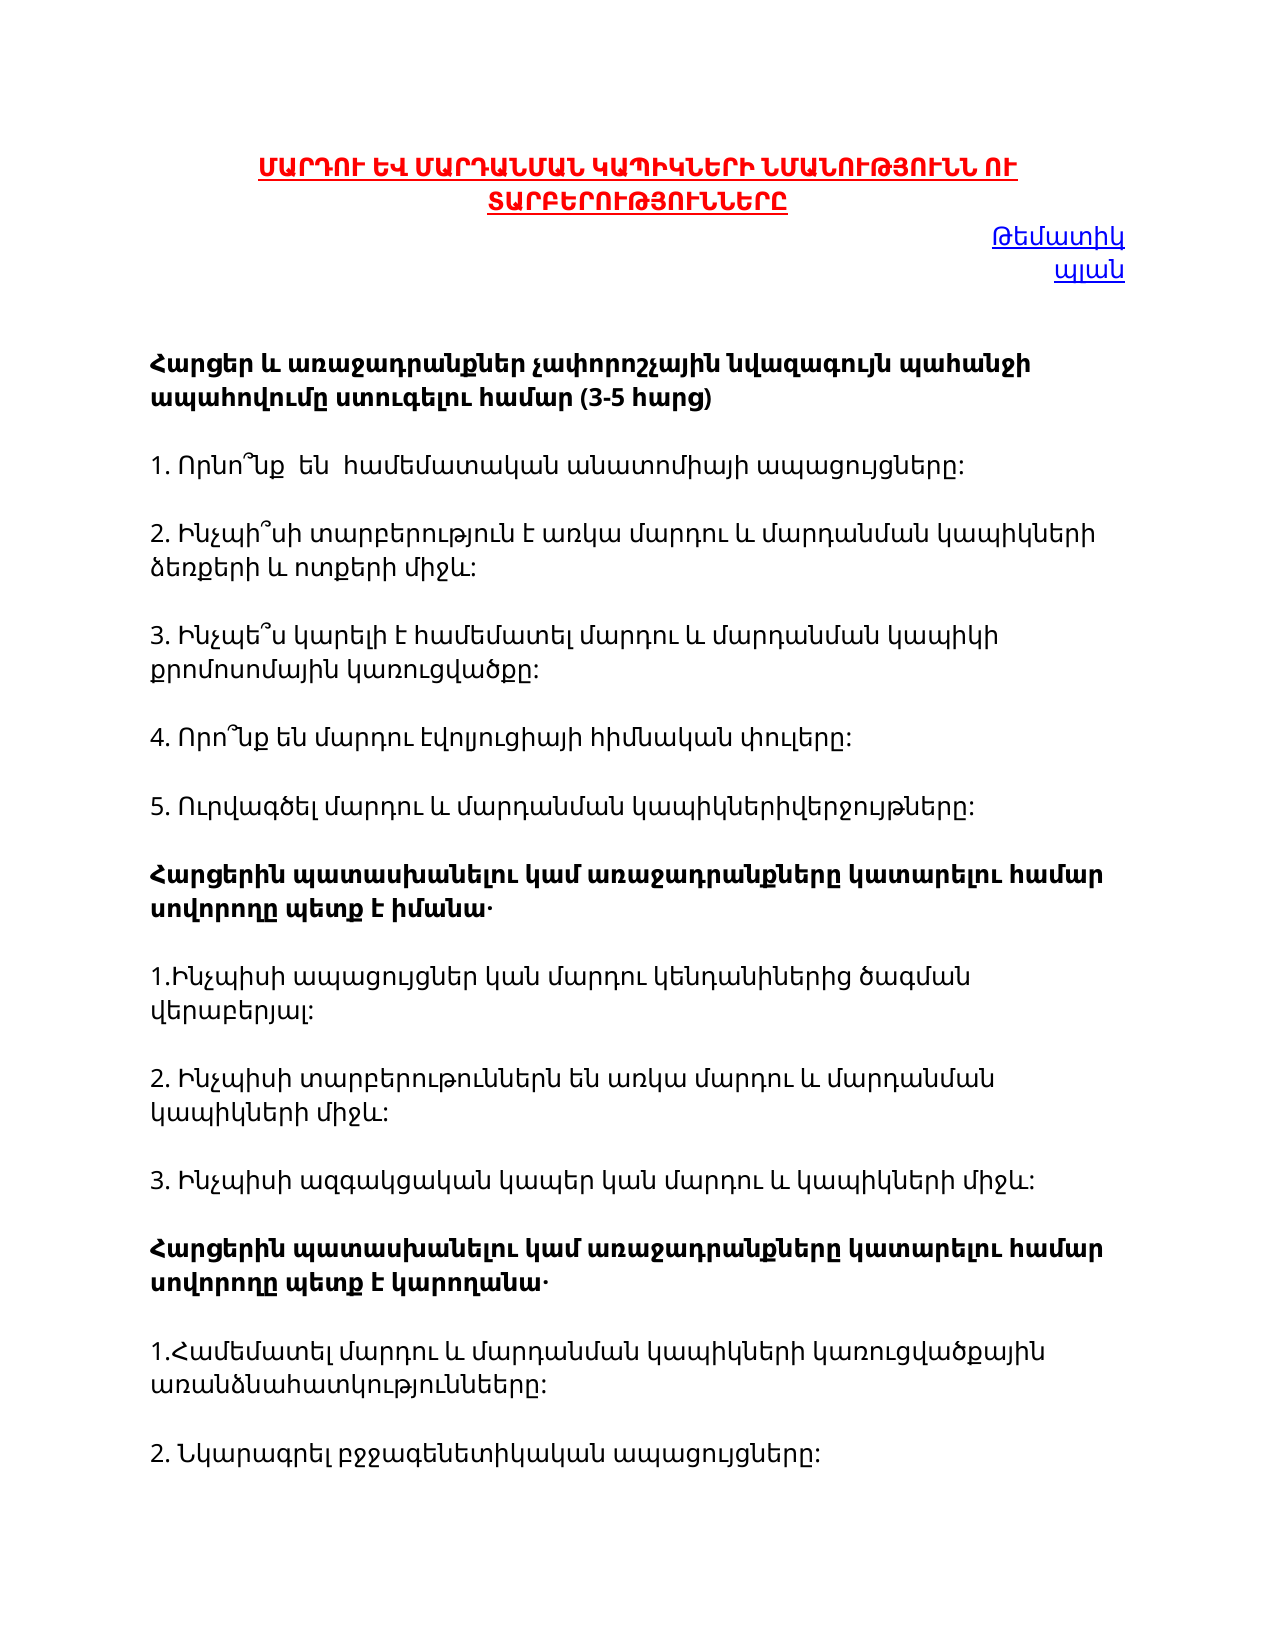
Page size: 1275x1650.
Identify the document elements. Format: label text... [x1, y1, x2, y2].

text 2. Նկարագրել բջջագենետիկական ապացույցները: [150, 1435, 1125, 1469]
text 2. Ինչպիսի տարբերութուններն են առկա մարդու և մարդանման կապիկների միջև: [150, 1061, 1125, 1129]
text 2. Ինչպի՞սի տարբերություն է առկա մարդու և մարդանման կապիկների ձեռքերի և ոտքերի միջև: [150, 516, 1125, 584]
text 5. Ուրվագծել մարդու և մարդանման կապիկներիվերջույթները: [150, 788, 1125, 822]
text 1. Որնո՞նք են համեմատական անատոմիայի ապացույցները: [150, 447, 1125, 482]
text Հարցեր և առաջադրանքներ չափորոշչային նվազագույն պահանջի ապահովումը ստուգելու համար (3-5 հարց) [150, 345, 1125, 413]
text 3. Ինչպիսի ազգակցական կապեր կան մարդու և կապիկների միջև: [150, 1163, 1125, 1197]
text ՄԱՐԴՈՒ ԵՎ ՄԱՐԴԱՆՄԱՆ ԿԱՊԻԿՆԵՐԻ ՆՄԱՆՈՒԹՅՈՒՆՆ ՈՒ ՏԱՐԲԵՐՈՒԹՅՈՒՆՆԵՐԸ [150, 150, 1125, 218]
text Հարցերին պատասխանելու կամ առաջադրանքները կատարելու համար սովորողը պետք է իմանա․ [150, 856, 1125, 924]
text Թեմատիկ պլան [150, 218, 1125, 286]
text 1.Համեմատել մարդու և մարդանման կապիկների կառուցվածքային առանձնահատկություննեերը: [150, 1333, 1125, 1401]
text 4. Որո՞նք են մարդու էվոլյուցիայի հիմնական փուլերը: [150, 720, 1125, 754]
text 3. Ինչպե՞ս կարելի է համեմատել մարդու և մարդանման կապիկի քրոմոսոմային կառուցվածքը: [150, 618, 1125, 686]
text 1.Ինչպիսի ապացույցներ կան մարդու կենդանիներից ծագման վերաբերյալ: [150, 958, 1125, 1027]
text Հարցերին պատասխանելու կամ առաջադրանքները կատարելու համար սովորողը պետք է կարողանա․ [150, 1231, 1125, 1299]
